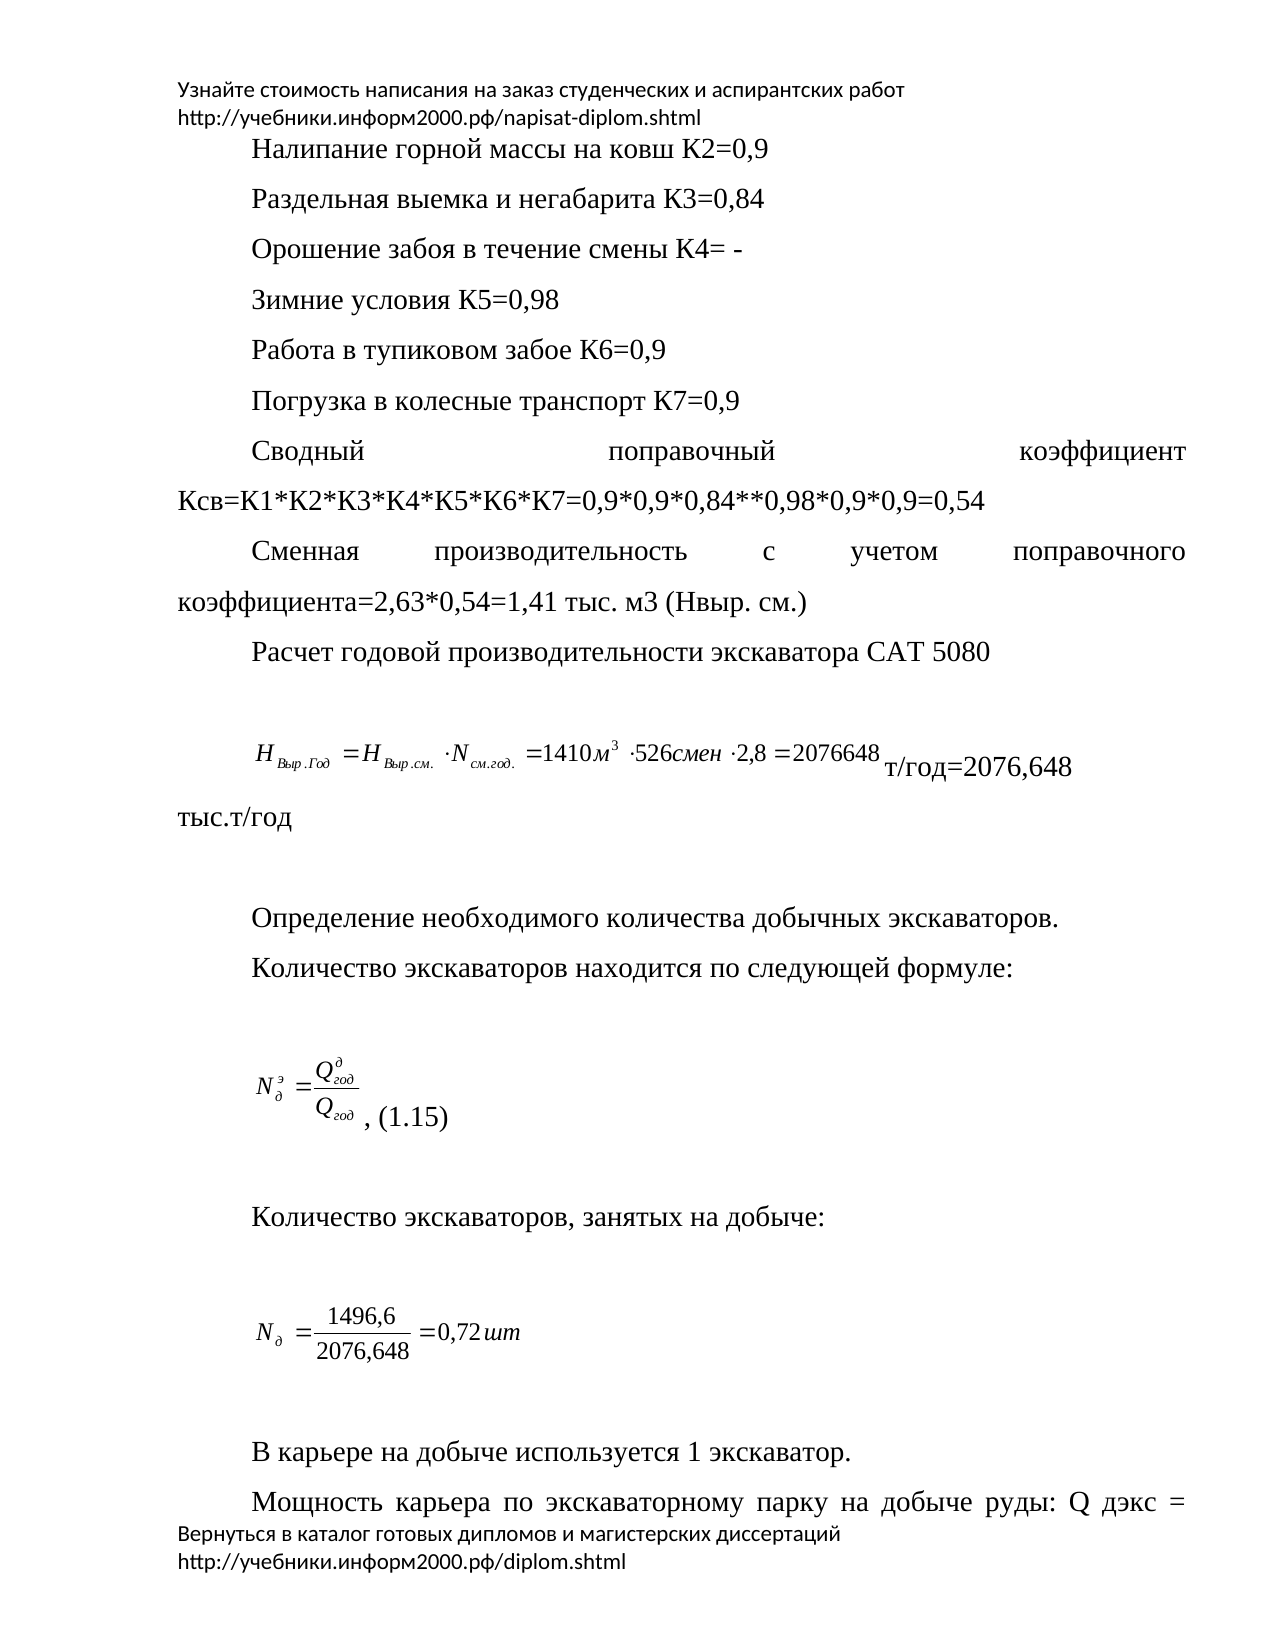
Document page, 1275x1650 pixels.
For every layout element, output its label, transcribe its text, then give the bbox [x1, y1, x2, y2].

text Сменная производительность с учетом поправочного коэффициента=2,63*0,54=1,41 тыс. м3 (Нвыр. см.) [177, 533, 1186, 617]
text Определение необходимого количества добычных экскаваторов. [177, 900, 1186, 934]
text Налипание горной массы на ковш К2=0,9 [177, 131, 1186, 164]
text Зимние условия К5=0,98 [177, 282, 1186, 316]
text В карьере на добыче используется 1 экскаватор. [177, 1434, 1186, 1467]
text Раздельная выемка и негабарита К3=0,84 [177, 181, 1186, 215]
text Погрузка в колесные транспорт К7=0,9 [177, 383, 1186, 416]
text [177, 1484, 1186, 1518]
text Сводный поправочный коэффициент Ксв=К1*К2*К3*К4*К5*К6*К7=0,9*0,9*0,84**0,98*0,9*0,9=0,54 [177, 433, 1186, 517]
text Количество экскаваторов находится по следующей формуле: [177, 950, 1186, 984]
text , (1.15) [177, 1051, 1186, 1132]
text Количество экскаваторов, занятых на добыче: [177, 1199, 1186, 1233]
text Расчет годовой производительности экскаватора CAT 5080 [177, 634, 1186, 668]
text т/год=2076,648 тыс.т/год [177, 735, 1186, 833]
text Орошение забоя в течение смены К4= - [177, 232, 1186, 265]
text Работа в тупиковом забое К6=0,9 [177, 332, 1186, 366]
